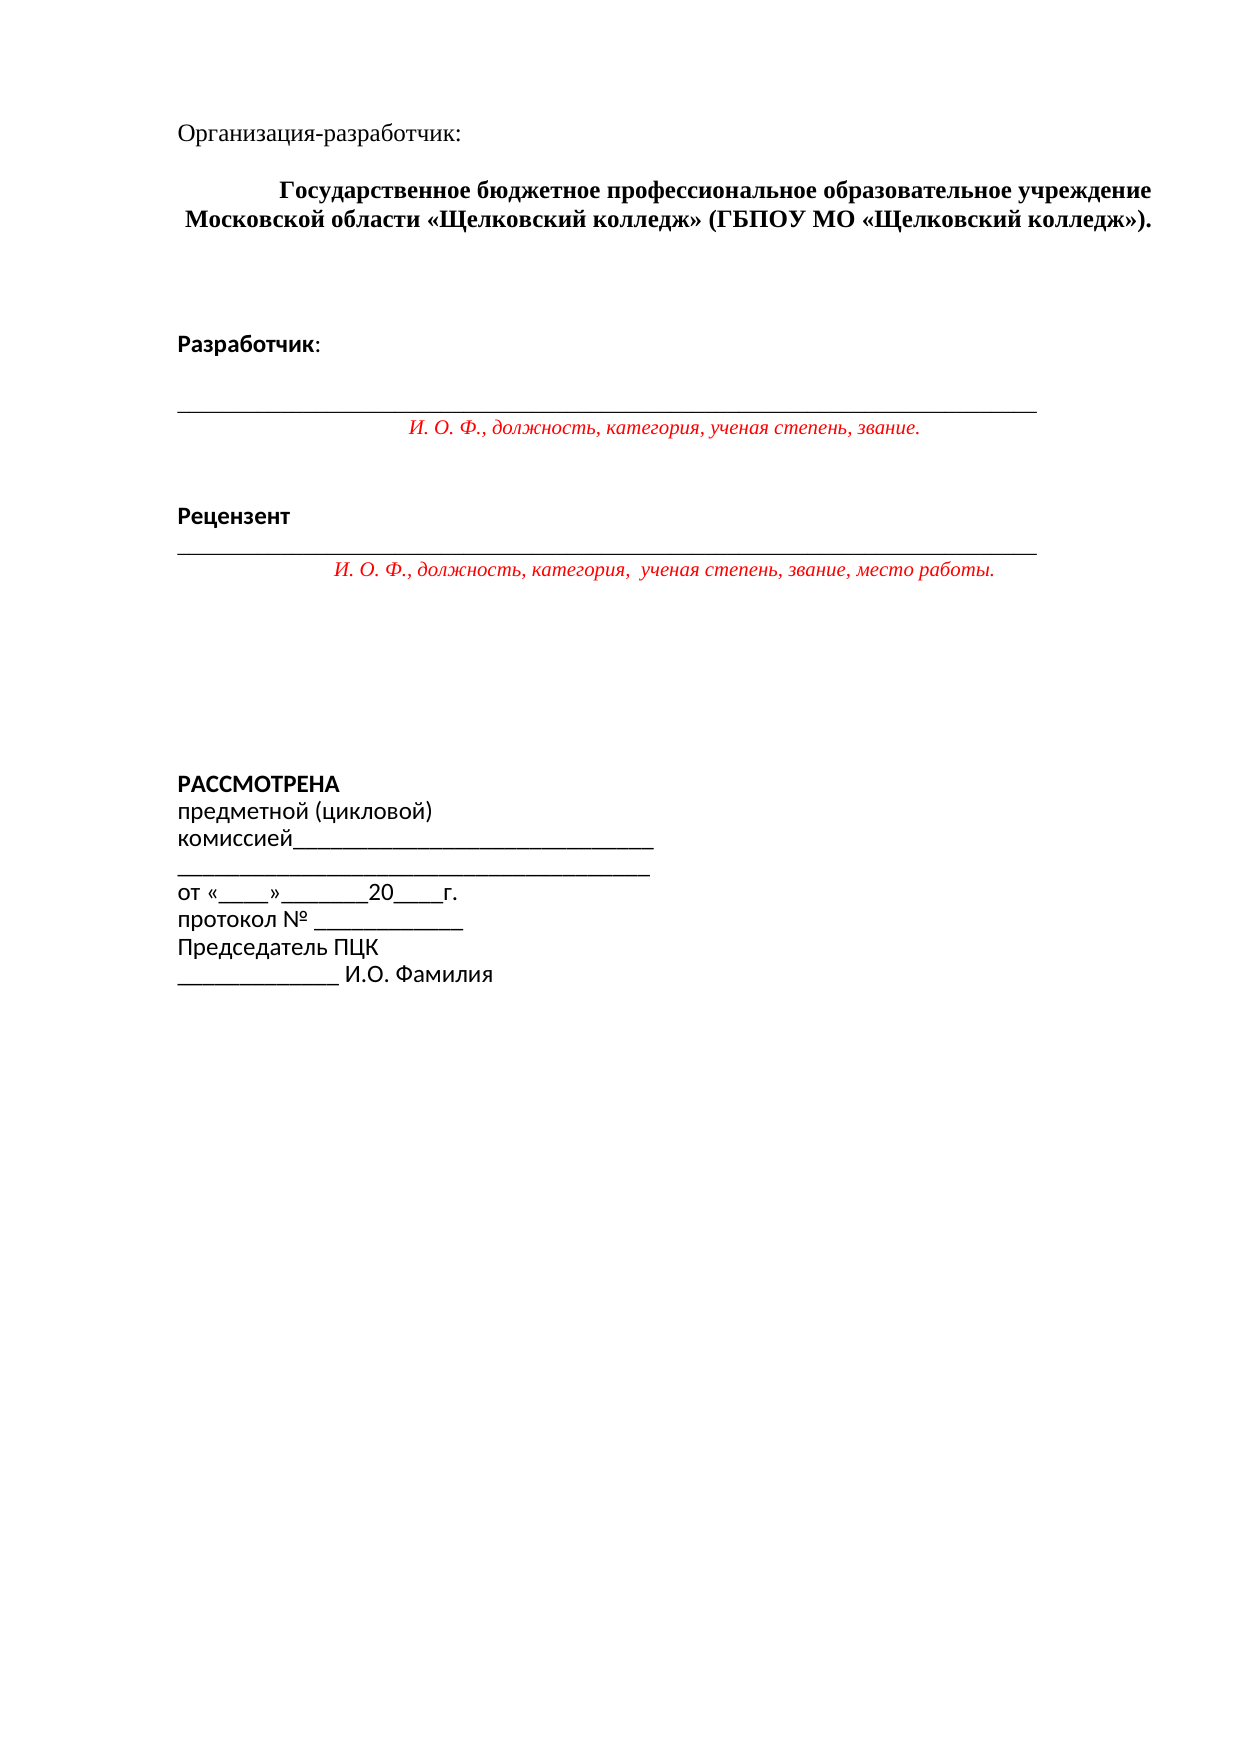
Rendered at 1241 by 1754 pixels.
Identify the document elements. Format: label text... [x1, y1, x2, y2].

text _____________ И.О. Фамилия [177, 960, 1152, 987]
text ______________________________________ [177, 852, 1152, 879]
text И. О. Ф., должность, категория, ученая степень, звание, место работы. [177, 557, 1152, 581]
text Разработчик: [177, 328, 1120, 358]
text И. О. Ф., должность, категория, ученая степень, звание. [177, 415, 1152, 439]
text Председатель ПЦК [177, 933, 1152, 960]
text Государственное бюджетное профессиональное образовательное учреждение Московской области «Щелковский колледж» (ГБПОУ МО «Щелковский колледж»). [177, 176, 1152, 233]
text от «____»_______20____г. [177, 879, 1152, 906]
text ___________________________________________________________________________ [177, 389, 1152, 415]
text РАССМОТРЕНА [177, 771, 1152, 798]
text Организация-разработчик: [177, 118, 1120, 147]
text ___________________________________________________________________________ [177, 531, 1152, 557]
text Рецензент [177, 500, 1152, 531]
text комиссией_____________________________ [177, 825, 1152, 852]
text протокол № ____________ [177, 906, 1152, 933]
text предметной (цикловой) [177, 798, 1152, 825]
